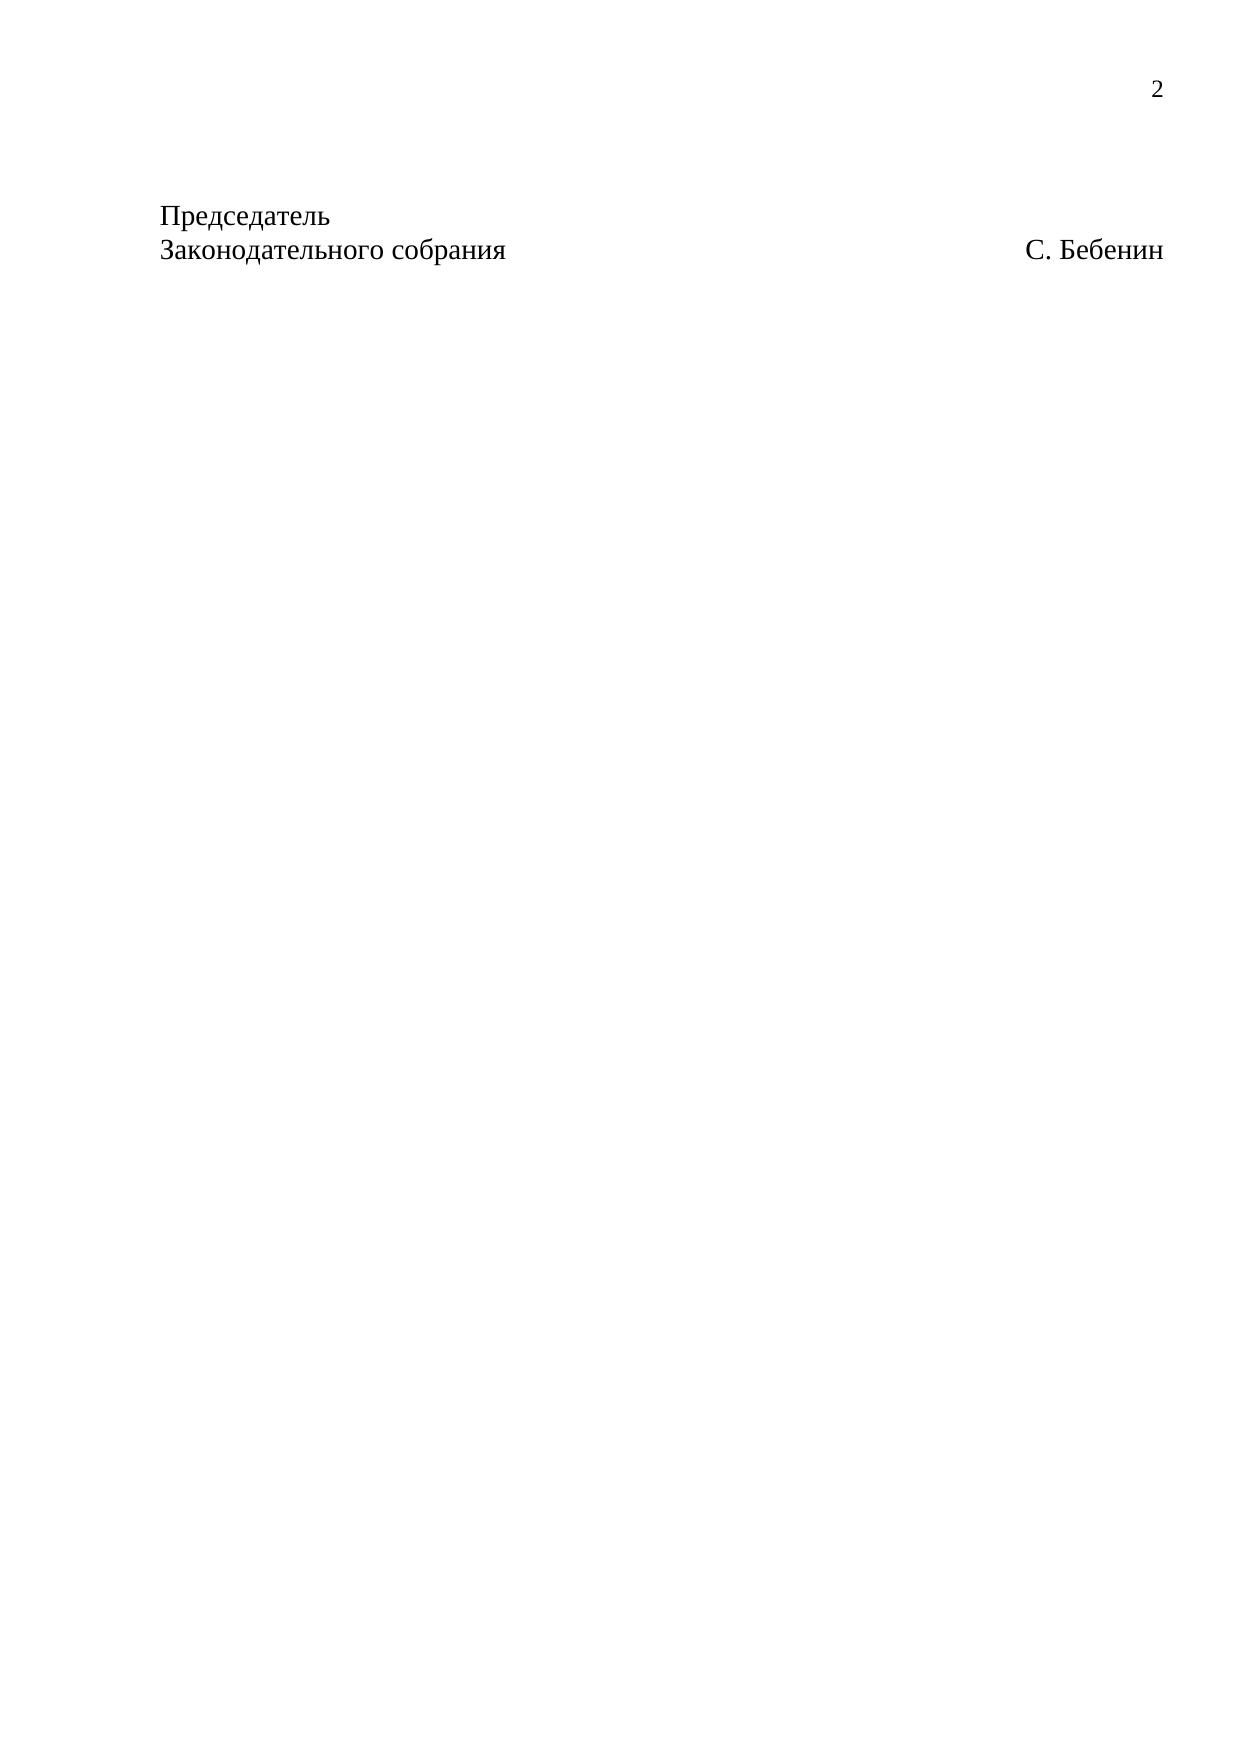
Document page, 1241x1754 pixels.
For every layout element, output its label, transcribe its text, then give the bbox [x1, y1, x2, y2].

text Председатель Законодательного собрания С. Бебенин [159, 198, 1163, 266]
